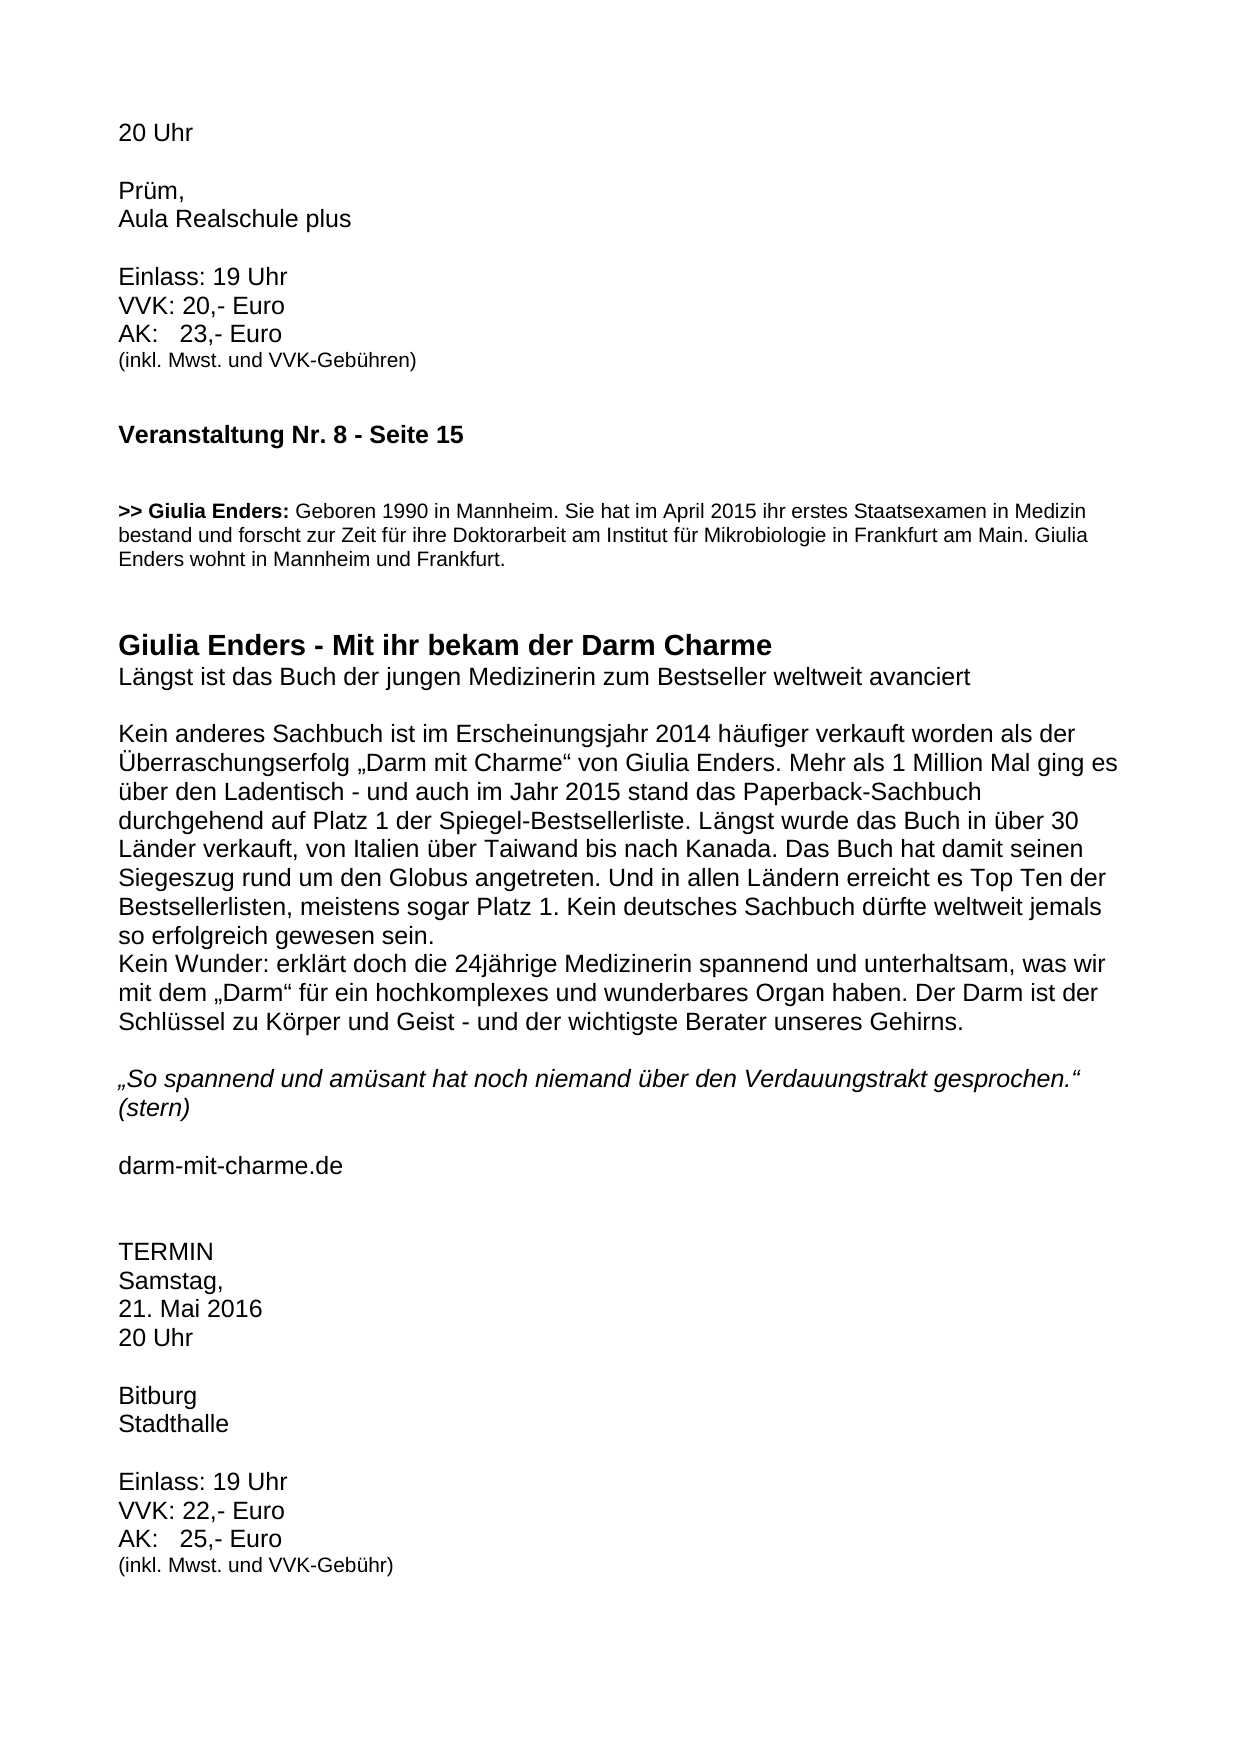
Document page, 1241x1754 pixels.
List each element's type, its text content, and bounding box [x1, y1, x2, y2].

text AK: 23,- Euro [118, 319, 1122, 348]
text Einlass: 19 Uhr [118, 262, 1122, 291]
text Veranstaltung Nr. 8 - Seite 15 [118, 420, 1122, 449]
text Bitburg [118, 1381, 1122, 1409]
text Einlass: 19 Uhr [118, 1467, 1122, 1496]
text >> Giulia Enders: Geboren 1990 in Mannheim. Sie hat im April 2015 ihr erstes Staatsexamen in Medizin bestand und forscht zur Zeit für ihre Doktorarbeit am Institut für Mikrobiologie in Frankfurt am Main. Giulia Enders wohnt in Mannheim und Frankfurt. [118, 499, 1122, 571]
text AK: 25,- Euro [118, 1524, 1122, 1553]
text VVK: 20,- Euro [118, 291, 1122, 319]
text (inkl. Mwst. und VVK-Gebühr) [118, 1553, 1122, 1577]
text Kein Wunder: erklärt doch die 24jährige Medizinerin spannend und unterhaltsam, was wir mit dem „Darm“ für ein hochkomplexes und wunderbares Organ haben. Der Darm ist der Schlüssel zu Körper und Geist - und der wichtigste Berater unseres Gehirns. [118, 949, 1122, 1036]
text 20 Uhr [118, 1323, 1122, 1352]
text 21. Mai 2016 [118, 1294, 1122, 1323]
text VVK: 22,- Euro [118, 1496, 1122, 1524]
text 20 Uhr [118, 118, 1122, 147]
text Aula Realschule plus [118, 204, 1122, 233]
text Stadthalle [118, 1409, 1122, 1438]
text Prüm, [118, 176, 1122, 204]
text „So spannend und amüsant hat noch niemand über den Verdauungstrakt gesprochen.“ (stern) [118, 1064, 1122, 1122]
text TERMIN [118, 1237, 1122, 1266]
text Kein anderes Sachbuch ist im Erscheinungsjahr 2014 häufiger verkauft worden als der Überraschungserfolg „Darm mit Charme“ von Giulia Enders. Mehr als 1 Million Mal ging es über den Ladentisch - und auch im Jahr 2015 stand das Paperback-Sachbuch durchgehend auf Platz 1 der Spiegel-Bestsellerliste. Längst wurde das Buch in über 30 Länder verkauft, von Italien über Taiwand bis nach Kanada. Das Buch hat damit seinen Siegeszug rund um den Globus angetreten. Und in allen Ländern erreicht es Top Ten der Bestsellerlisten, meistens sogar Platz 1. Kein deutsches Sachbuch dürfte weltweit jemals so erfolgreich gewesen sein. [118, 719, 1122, 949]
text Giulia Enders - Mit ihr bekam der Darm Charme [118, 628, 1122, 662]
text darm-mit-charme.de [118, 1151, 1122, 1179]
text Längst ist das Buch der jungen Medizinerin zum Bestseller weltweit avanciert [118, 662, 1122, 691]
text (inkl. Mwst. und VVK-Gebühren) [118, 348, 1122, 372]
text Samstag, [118, 1266, 1122, 1294]
